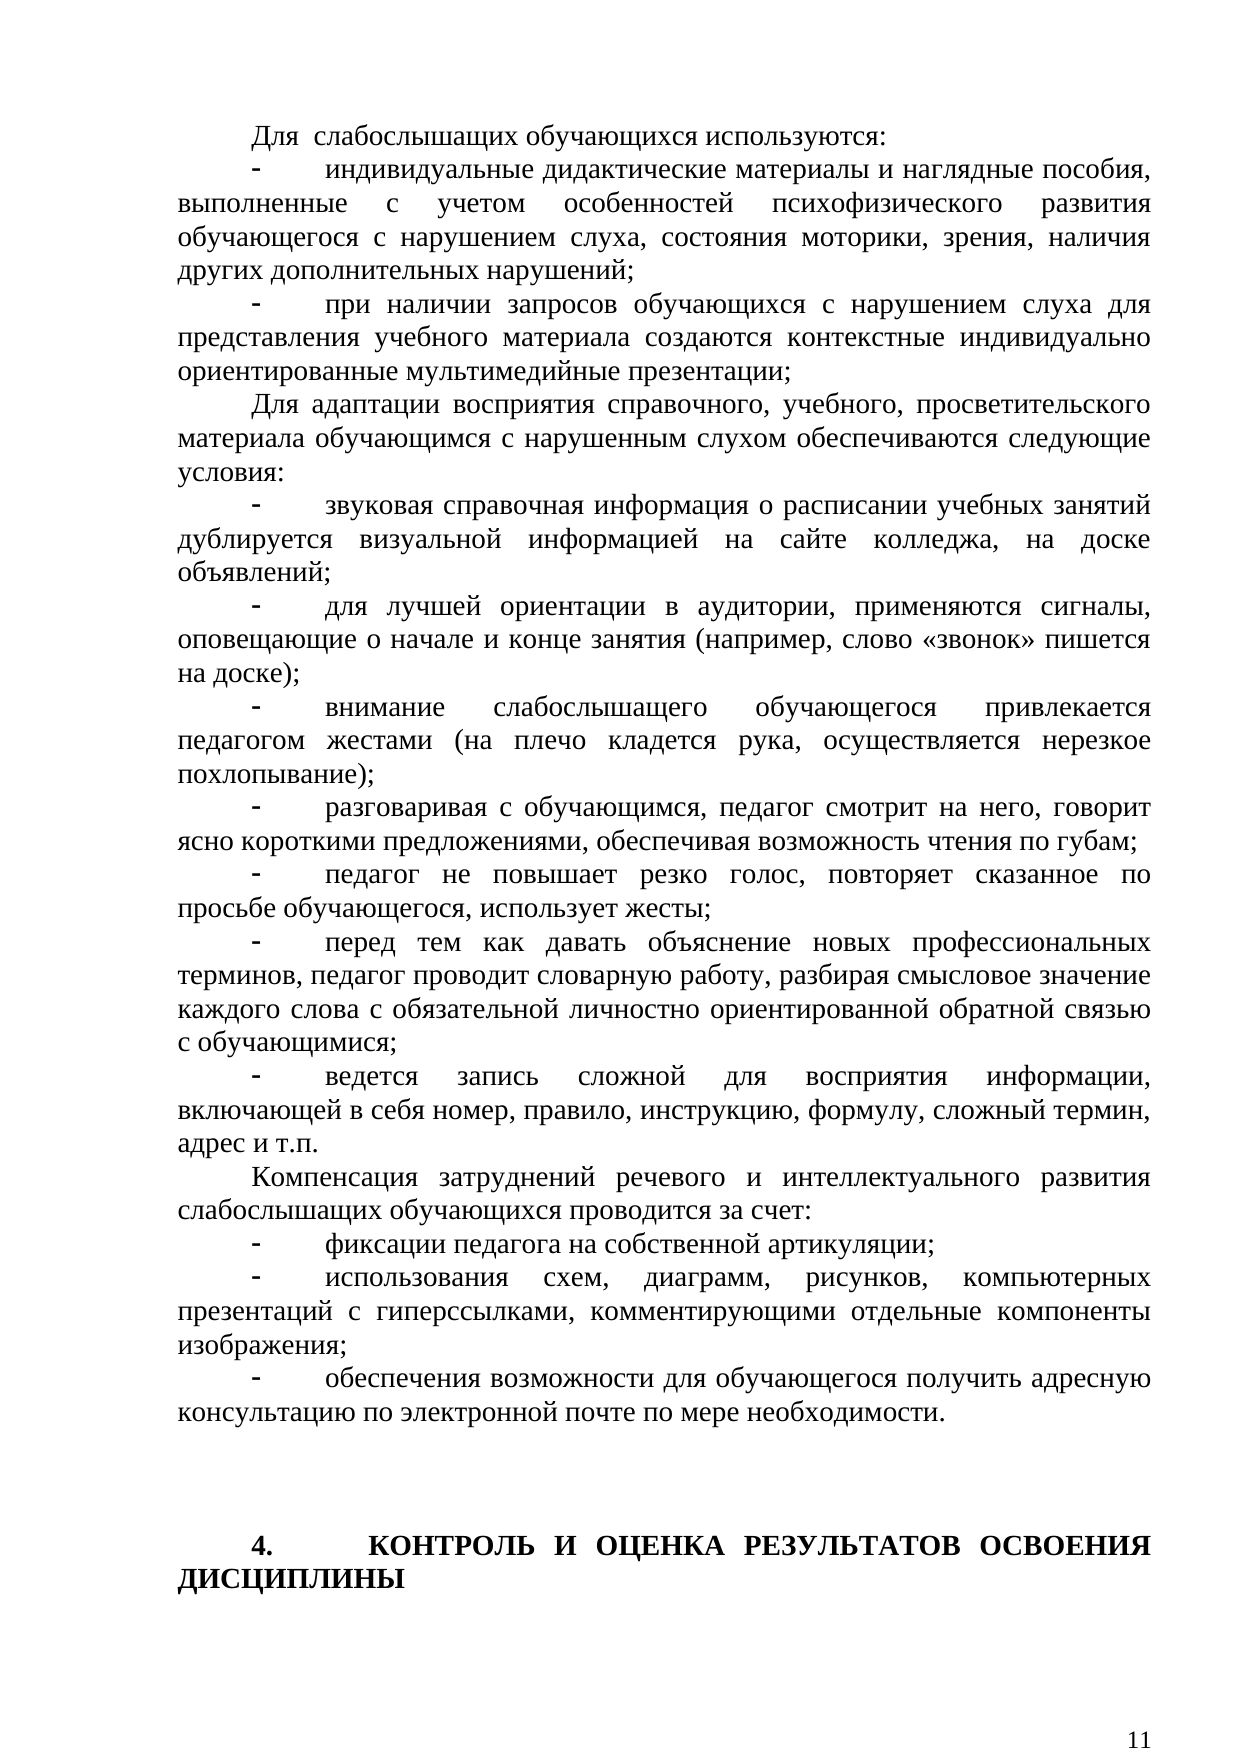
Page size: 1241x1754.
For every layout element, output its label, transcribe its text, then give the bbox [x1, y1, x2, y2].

list перед тем как давать объяснение новых профессиональных терминов, педагог проводит словарную работу, разбирая смысловое значение каждого слова с обязательной личностно ориентированной обратной связью с обучающимися; [177, 924, 1152, 1058]
list педагог не повышает резко голос, повторяет сказанное по просьбе обучающегося, использует жесты; [177, 857, 1152, 924]
list звуковая справочная информация о расписании учебных занятий дублируется визуальной информацией на сайте колледжа, на доске объявлений; [177, 487, 1152, 588]
text Для адаптации восприятия справочного, учебного, просветительского материала обучающимся с нарушенным слухом обеспечиваются следующие условия: [177, 387, 1152, 487]
list индивидуальные дидактические материалы и наглядные пособия, выполненные с учетом особенностей психофизического развития обучающегося с нарушением слуха, состояния моторики, зрения, наличия других дополнительных нарушений; [177, 152, 1152, 286]
list ведется запись сложной для восприятия информации, включающей в себя номер, правило, инструкцию, формулу, сложный термин, адрес и т.п. [177, 1058, 1152, 1159]
list фиксации педагога на собственной артикуляции; [177, 1226, 1152, 1259]
list для лучшей ориентации в аудитории, применяются сигналы, оповещающие о начале и конце занятия (например, слово «звонок» пишется на доске); [177, 588, 1152, 689]
text Компенсация затруднений речевого и интеллектуального развития слабослышащих обучающихся проводится за счет: [177, 1159, 1152, 1226]
text Для слабослышащих обучающихся используются: [177, 118, 1152, 152]
list при наличии запросов обучающихся с нарушением слуха для представления учебного материала создаются контекстные индивидуально ориентированные мультимедийные презентации; [177, 286, 1152, 387]
list обеспечения возможности для обучающегося получить адресную консультацию по электронной почте по мере необходимости. [177, 1360, 1152, 1427]
subtitle Контроль и оценка результатов освоения Дисциплины [177, 1528, 1152, 1595]
list использования схем, диаграмм, рисунков, компьютерных презентаций с гиперссылками, комментирующими отдельные компоненты изображения; [177, 1259, 1152, 1360]
list разговаривая с обучающимся, педагог смотрит на него, говорит ясно короткими предложениями, обеспечивая возможность чтения по губам; [177, 789, 1152, 857]
list внимание слабослышащего обучающегося привлекается педагогом жестами (на плечо кладется рука, осуществляется нерезкое похлопывание); [177, 689, 1152, 789]
